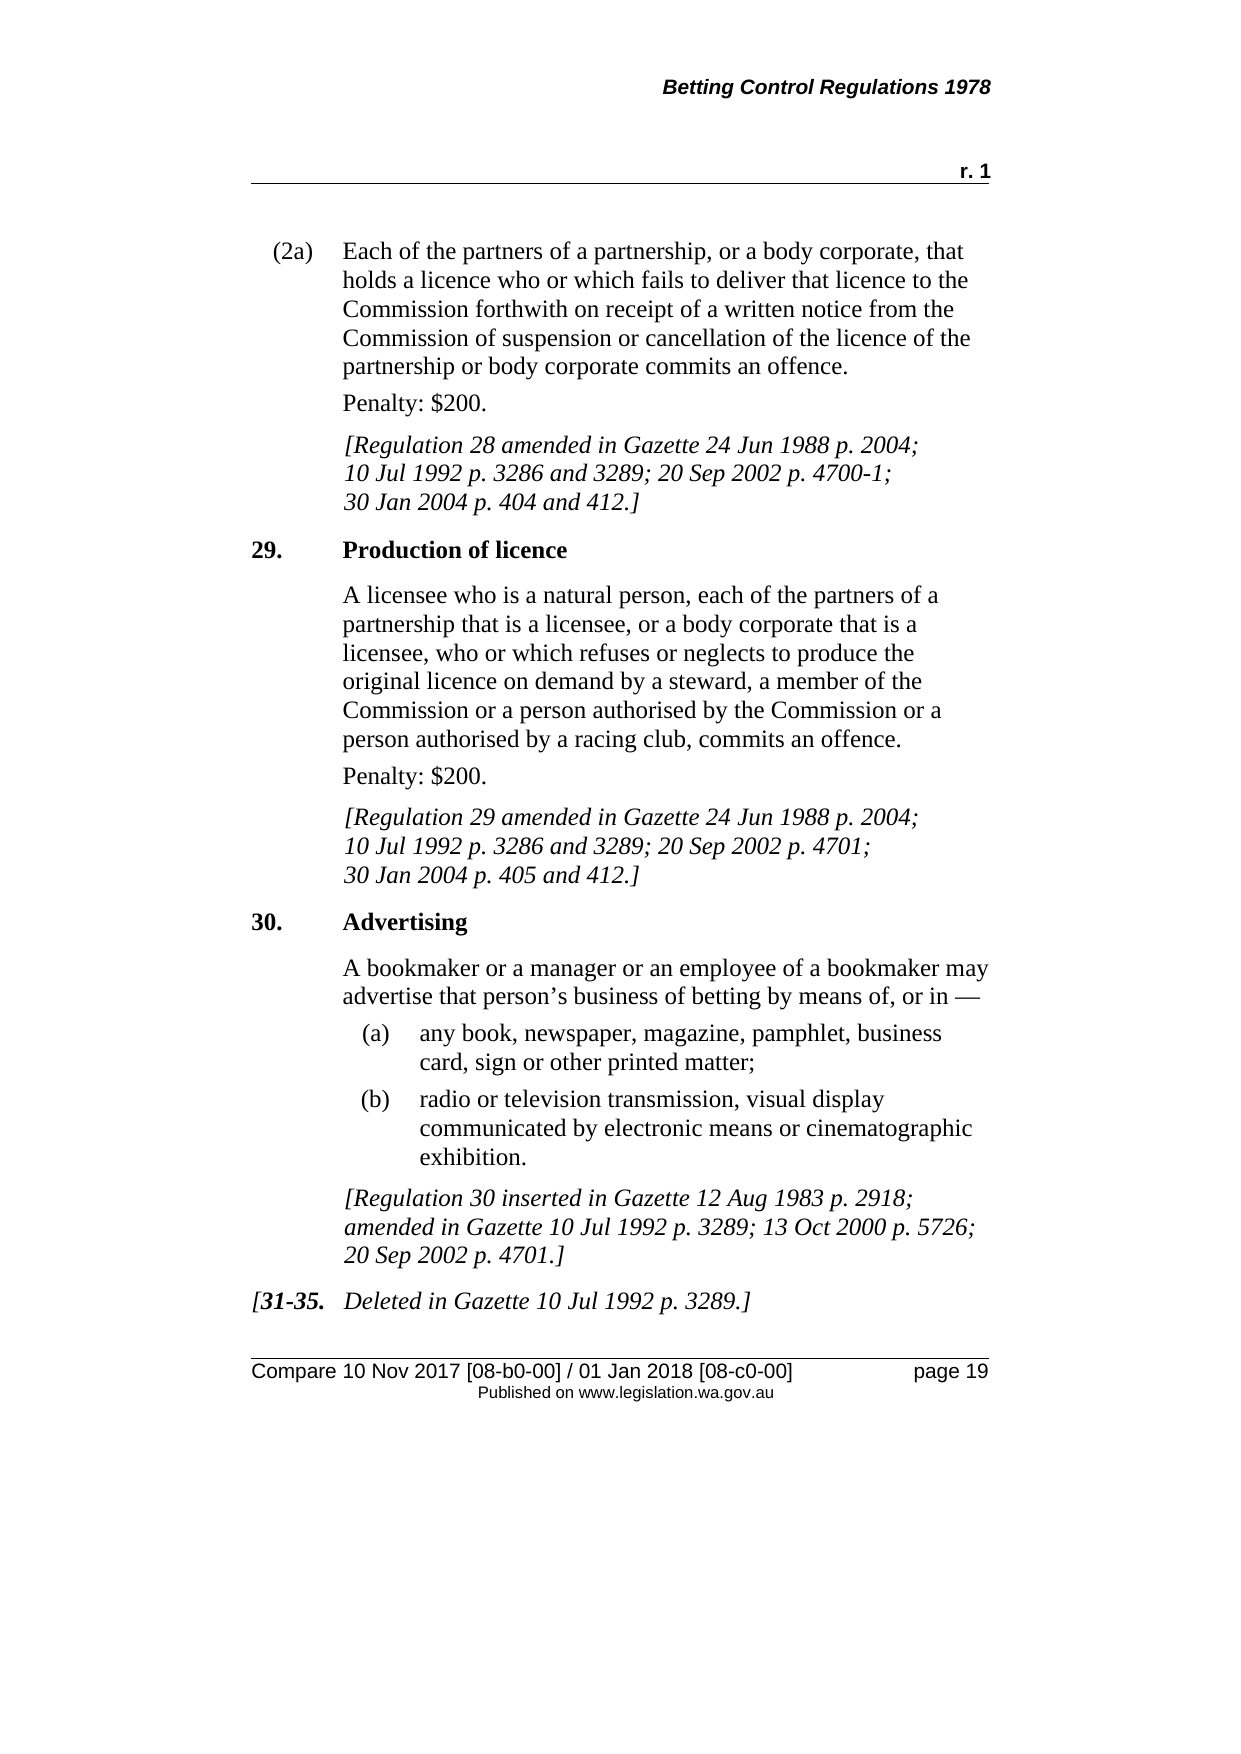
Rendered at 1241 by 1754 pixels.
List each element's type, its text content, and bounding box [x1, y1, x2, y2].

text [Regulation 29 amended in Gazette 24 Jun 1988 p. 2004; 10 Jul 1992 p. 3286 and 3289; 20 Sep 2002 p. 4701; 30 Jan 2004 p. 405 and 412.] [251, 802, 989, 888]
subtitle 30. Advertising [251, 907, 989, 936]
text Penalty: $200. [251, 761, 989, 790]
text [Regulation 28 amended in Gazette 24 Jun 1988 p. 2004; 10 Jul 1992 p. 3286 and 3289; 20 Sep 2002 p. 4700-1; 30 Jan 2004 p. 404 and 412.] [251, 430, 989, 516]
text A licensee who is a natural person, each of the partners of a partnership that is a licensee, or a body corporate that is a licensee, who or which refuses or neglects to produce the original licence on demand by a steward, a member of the Commission or a person authorised by the Commission or a person authorised by a racing club, commits an offence. [251, 580, 989, 753]
subtitle 29. Production of licence [251, 535, 989, 563]
text Penalty: $200. [251, 388, 989, 417]
text (b) radio or television transmission, visual display communicated by electronic means or cinematographic exhibition. [251, 1084, 989, 1171]
text [31-35. Deleted in Gazette 10 Jul 1992 p. 3289.] [251, 1286, 989, 1315]
text [Regulation 30 inserted in Gazette 12 Aug 1983 p. 2918; amended in Gazette 10 Jul 1992 p. 3289; 13 Oct 2000 p. 5726; 20 Sep 2002 p. 4701.] [251, 1183, 989, 1269]
text (2a) Each of the partners of a partnership, or a body corporate, that holds a licence who or which fails to deliver that licence to the Commission forthwith on receipt of a written notice from the Commission of suspension or cancellation of the licence of the partnership or body corporate commits an offence. [251, 236, 989, 380]
text (a) any book, newspaper, magazine, pamphlet, business card, sign or other printed matter; [251, 1018, 989, 1076]
text A bookmaker or a manager or an employee of a bookmaker may advertise that person’s business of betting by means of, or in — [251, 953, 989, 1010]
